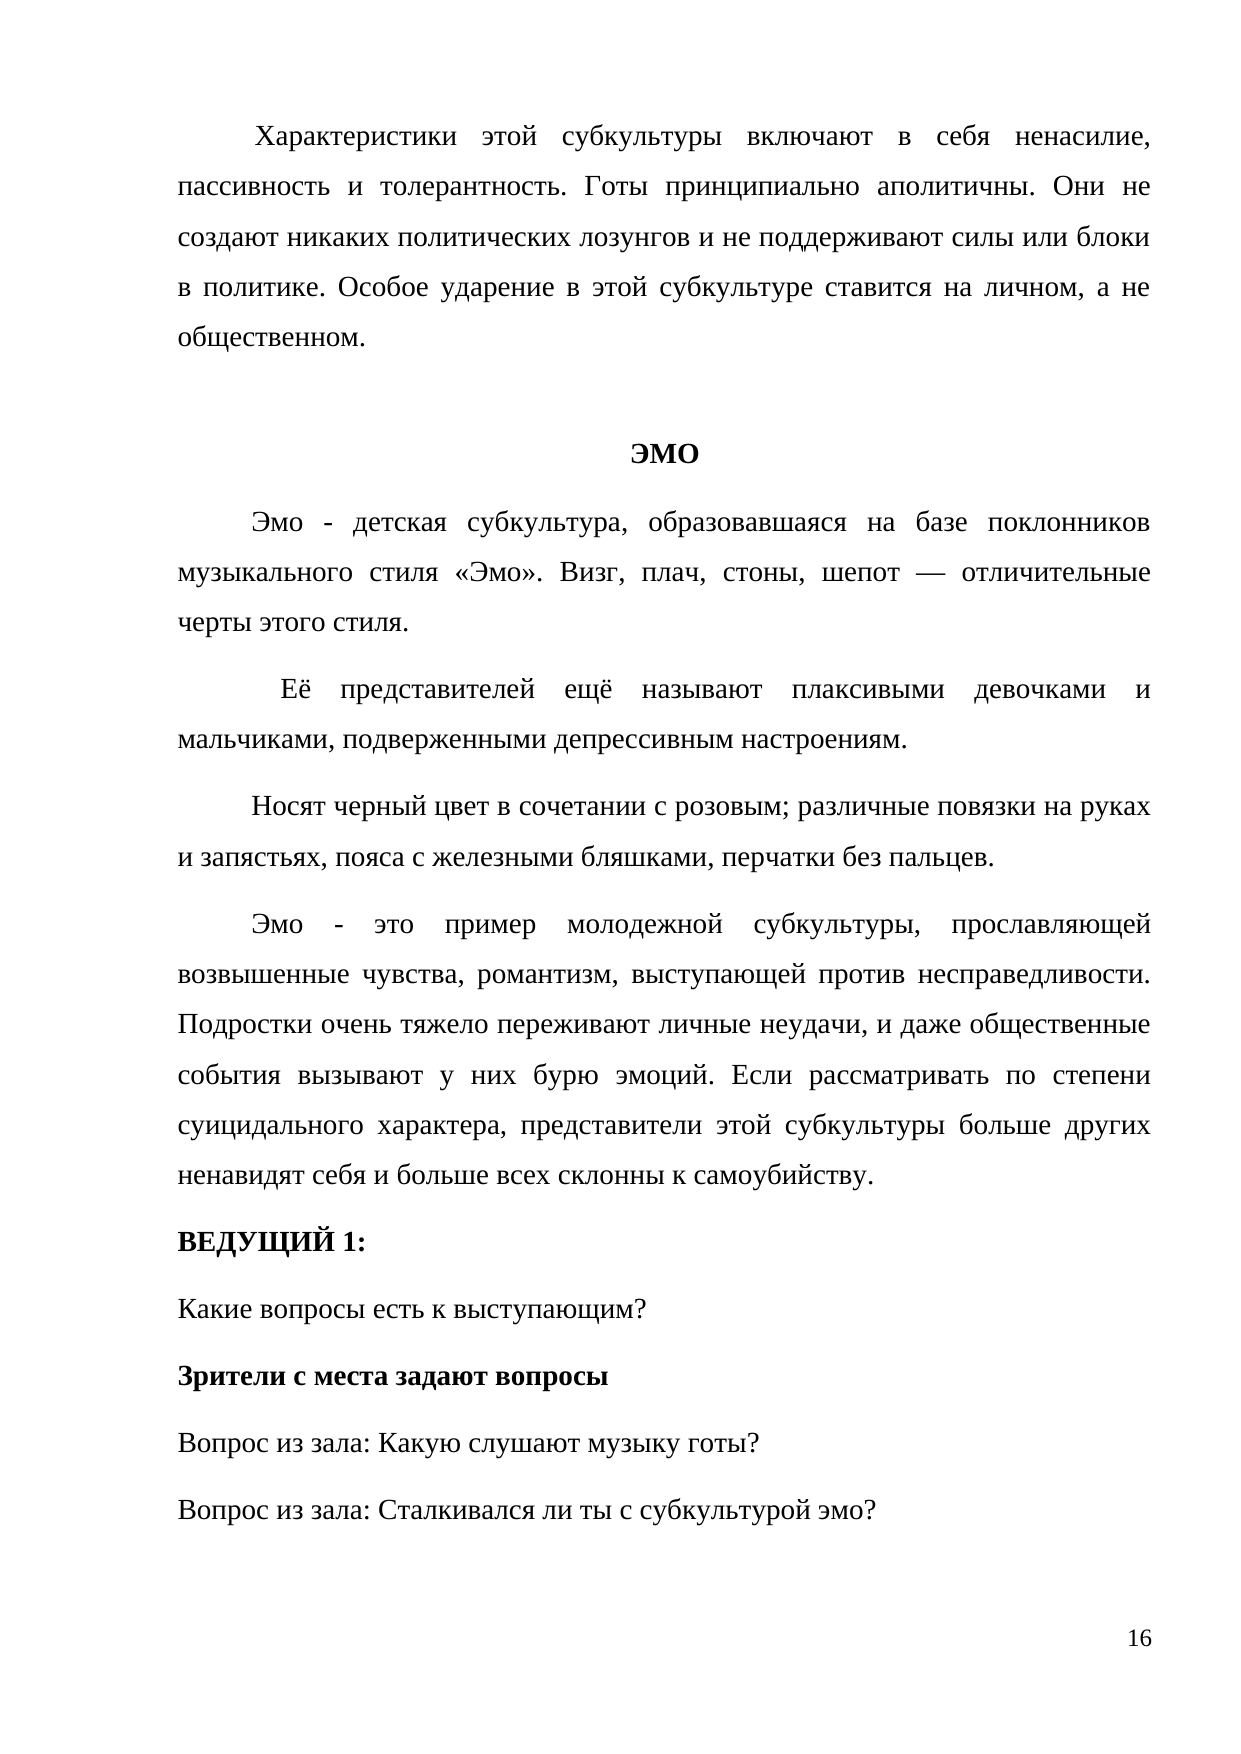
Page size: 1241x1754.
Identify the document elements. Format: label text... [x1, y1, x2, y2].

text Носят черный цвет в сочетании с розовым; различные повязки на руках и запястьях, пояса с железными бляшками, перчатки без пальцев. [177, 788, 1152, 872]
text Характеристики этой субкультуры включают в себя ненасилие, пассивность и толерантность. Готы принципиально аполитичны. Они не создают никаких политических лозунгов и не поддерживают силы или блоки в политике. Особое ударение в этой субкультуре ставится на личном, а не общественном. [177, 118, 1152, 353]
text Вопрос из зала: Какую слушают музыку готы? [177, 1425, 1152, 1459]
text Её представителей ещё называют плаксивыми девочками и мальчиками, подверженными депрессивным настроениям. [177, 671, 1152, 755]
text ЭМО [177, 437, 1152, 470]
text ВЕДУЩИЙ 1: [177, 1224, 1152, 1258]
text Какие вопросы есть к выступающим? [177, 1291, 1152, 1325]
text Эмо - детская субкультура, образовавшаяся на базе поклонников музыкального стиля «Эмо». Визг, плач, стоны, шепот — отличительные черты этого стиля. [177, 504, 1152, 638]
text Зрители с места задают вопросы [177, 1358, 1152, 1392]
text Вопрос из зала: Сталкивался ли ты с субкультурой эмо? [177, 1492, 1152, 1526]
text Эмо - это пример молодежной субкультуры, прославляющей возвышенные чувства, романтизм, выступающей против несправедливости. Подростки очень тяжело переживают личные неудачи, и даже общественные события вызывают у них бурю эмоций. Если рассматривать по степени суицидального характера, представители этой субкультуры больше других ненавидят себя и больше всех склонны к самоубийству. [177, 906, 1152, 1191]
